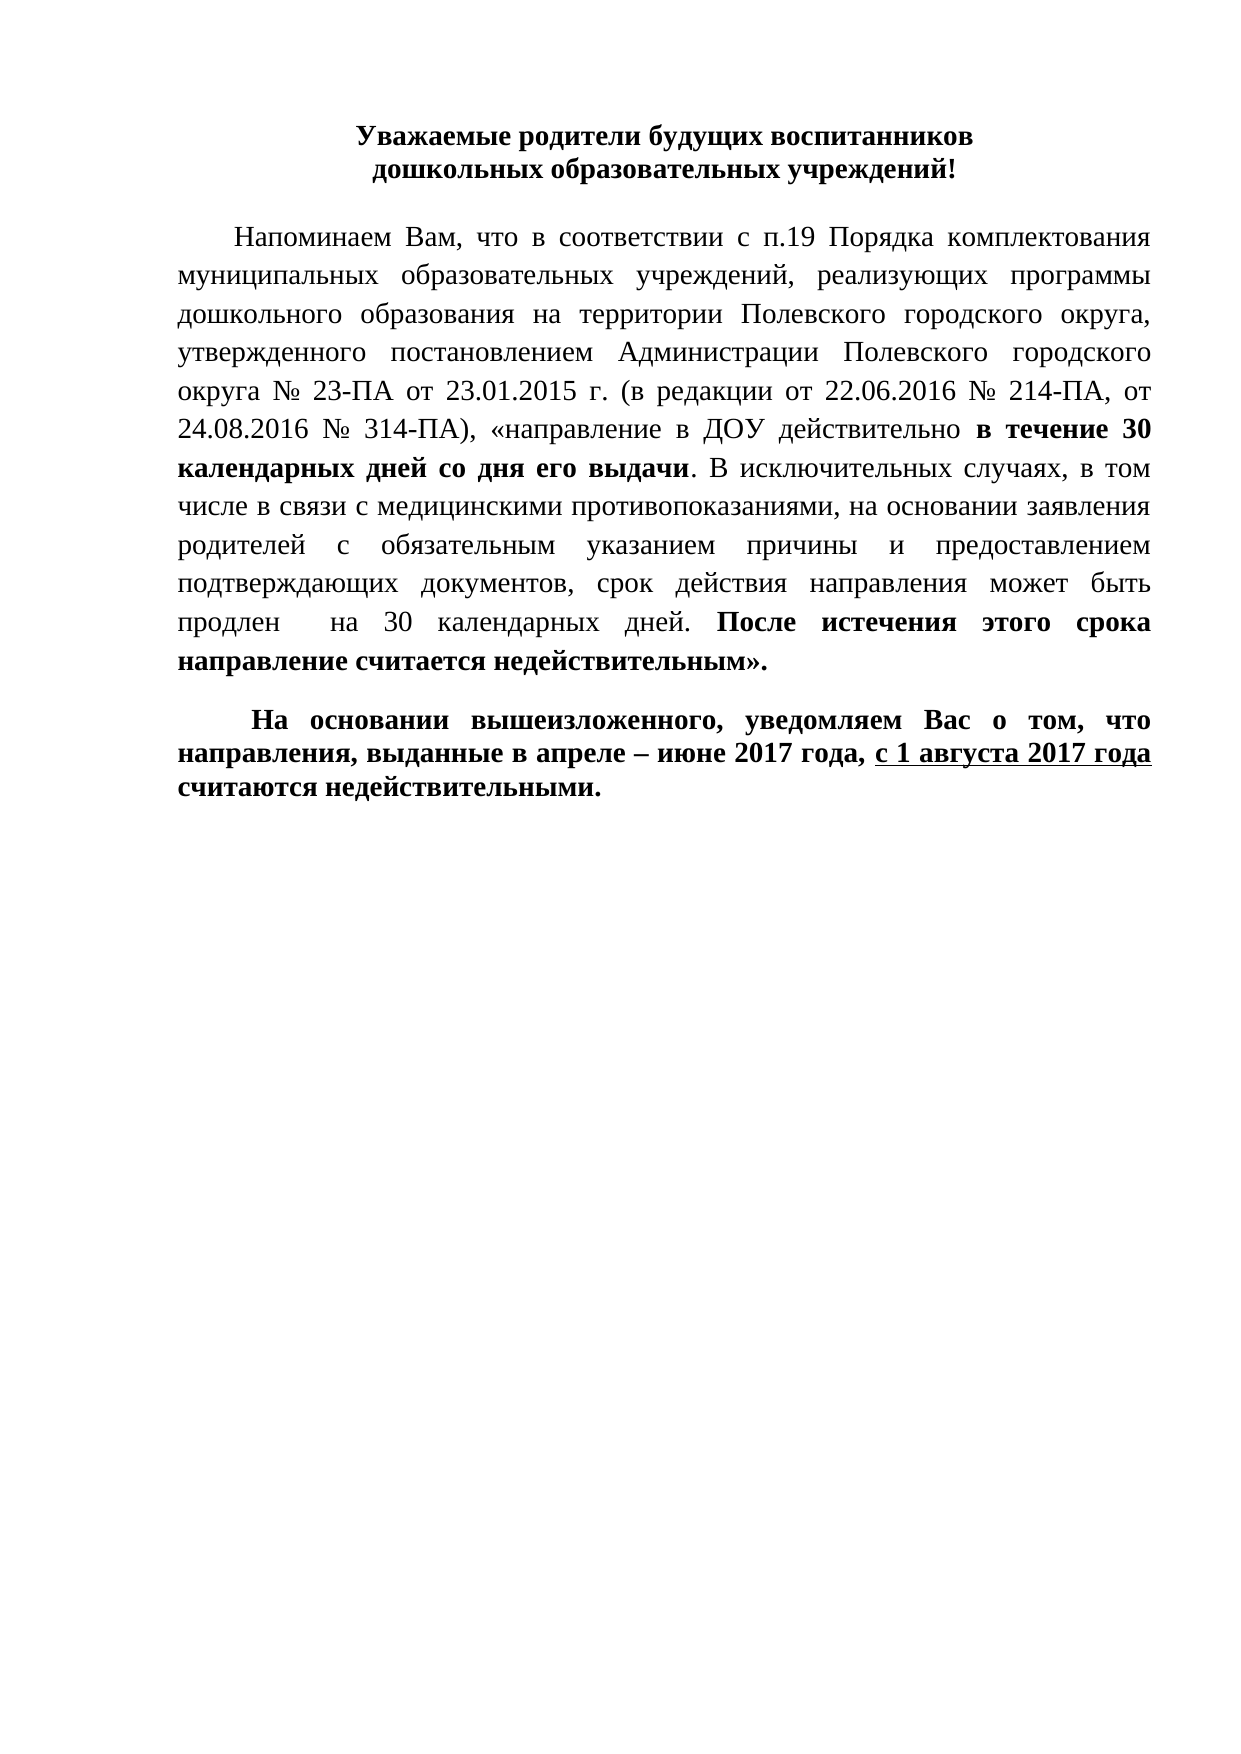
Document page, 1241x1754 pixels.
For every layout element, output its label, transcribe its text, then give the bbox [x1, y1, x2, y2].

text Напоминаем Вам, что в соответствии с п.19 Порядка комплектования муниципальных образовательных учреждений, реализующих программы дошкольного образования на территории Полевского городского округа, утвержденного постановлением Администрации Полевского городского округа № 23-ПА от 23.01.2015 г. (в редакции от 22.06.2016 № 214-ПА, от 24.08.2016 № 314-ПА), «направление в ДОУ действительно в течение 30 календарных дней со дня его выдачи. В исключительных случаях, в том числе в связи с медицинскими противопоказаниями, на основании заявления родителей с обязательным указанием причины и предоставлением подтверждающих документов, срок действия направления может быть продлен на 30 календарных дней. После истечения этого срока направление считается недействительным». [177, 219, 1152, 676]
text дошкольных образовательных учреждений! [177, 152, 1152, 185]
text На основании вышеизложенного, уведомляем Вас о том, что направления, выданные в апреле – июне 2017 года, с 1 августа 2017 года считаются недействительными. [177, 702, 1152, 803]
text Уважаемые родители будущих воспитанников [177, 118, 1152, 152]
